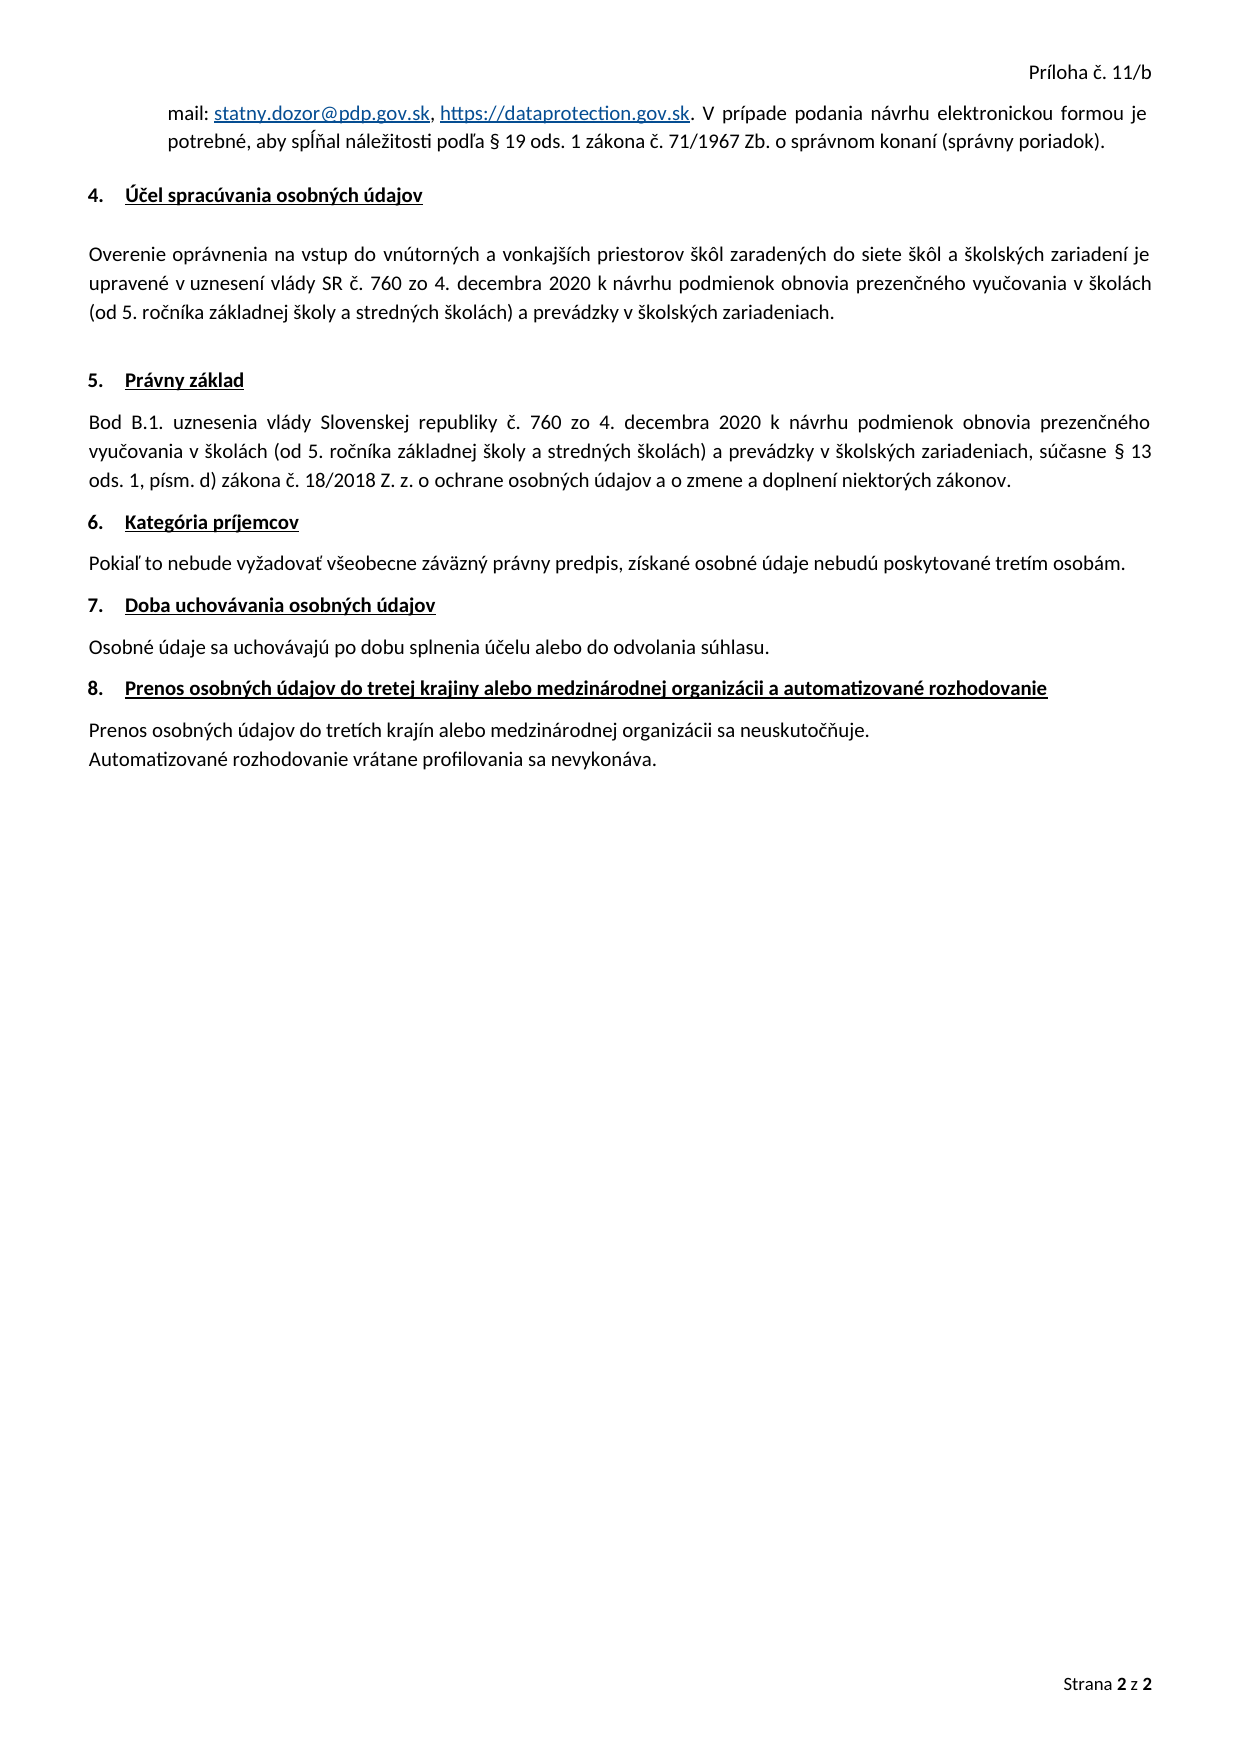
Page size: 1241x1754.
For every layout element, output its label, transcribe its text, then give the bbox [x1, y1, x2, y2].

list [130, 97, 1147, 153]
list Kategória príjemcov [87, 509, 1152, 534]
list Doba uchovávania osobných údajov [87, 592, 1152, 618]
text Pokiaľ to nebude vyžadovať všeobecne záväzný právny predpis, získané osobné údaje nebudú poskytované tretím osobám. [89, 551, 1152, 576]
text Overenie oprávnenia na vstup do vnútorných a vonkajších priestorov škôl zaradených do siete škôl a školských zariadení je upravené v uznesení vlády SR č. 760 zo 4. decembra 2020 k návrhu podmienok obnovia prezenčného vyučovania v školách (od 5. ročníka základnej školy a stredných školách) a prevádzky v školských zariadeniach. [89, 241, 1152, 324]
text Automatizované rozhodovanie vrátane profilovania sa nevykonáva. [89, 746, 1152, 772]
text Bod B.1. uznesenia vlády Slovenskej republiky č. 760 zo 4. decembra 2020 k návrhu podmienok obnovia prezenčného vyučovania v školách (od 5. ročníka základnej školy a stredných školách) a prevádzky v školských zariadeniach, súčasne § 13 ods. 1, písm. d) zákona č. 18/2018 Z. z. o ochrane osobných údajov a o zmene a doplnení niektorých zákonov. [89, 409, 1152, 493]
list Účel spracúvania osobných údajov [88, 182, 1152, 208]
text Osobné údaje sa uchovávajú po dobu splnenia účelu alebo do odvolania súhlasu. [89, 634, 1152, 659]
list Prenos osobných údajov do tretej krajiny alebo medzinárodnej organizácii a automatizované rozhodovanie [87, 676, 1152, 701]
text Prenos osobných údajov do tretích krajín alebo medzinárodnej organizácii sa neuskutočňuje. [89, 717, 1152, 743]
list Právny základ [87, 367, 1152, 393]
